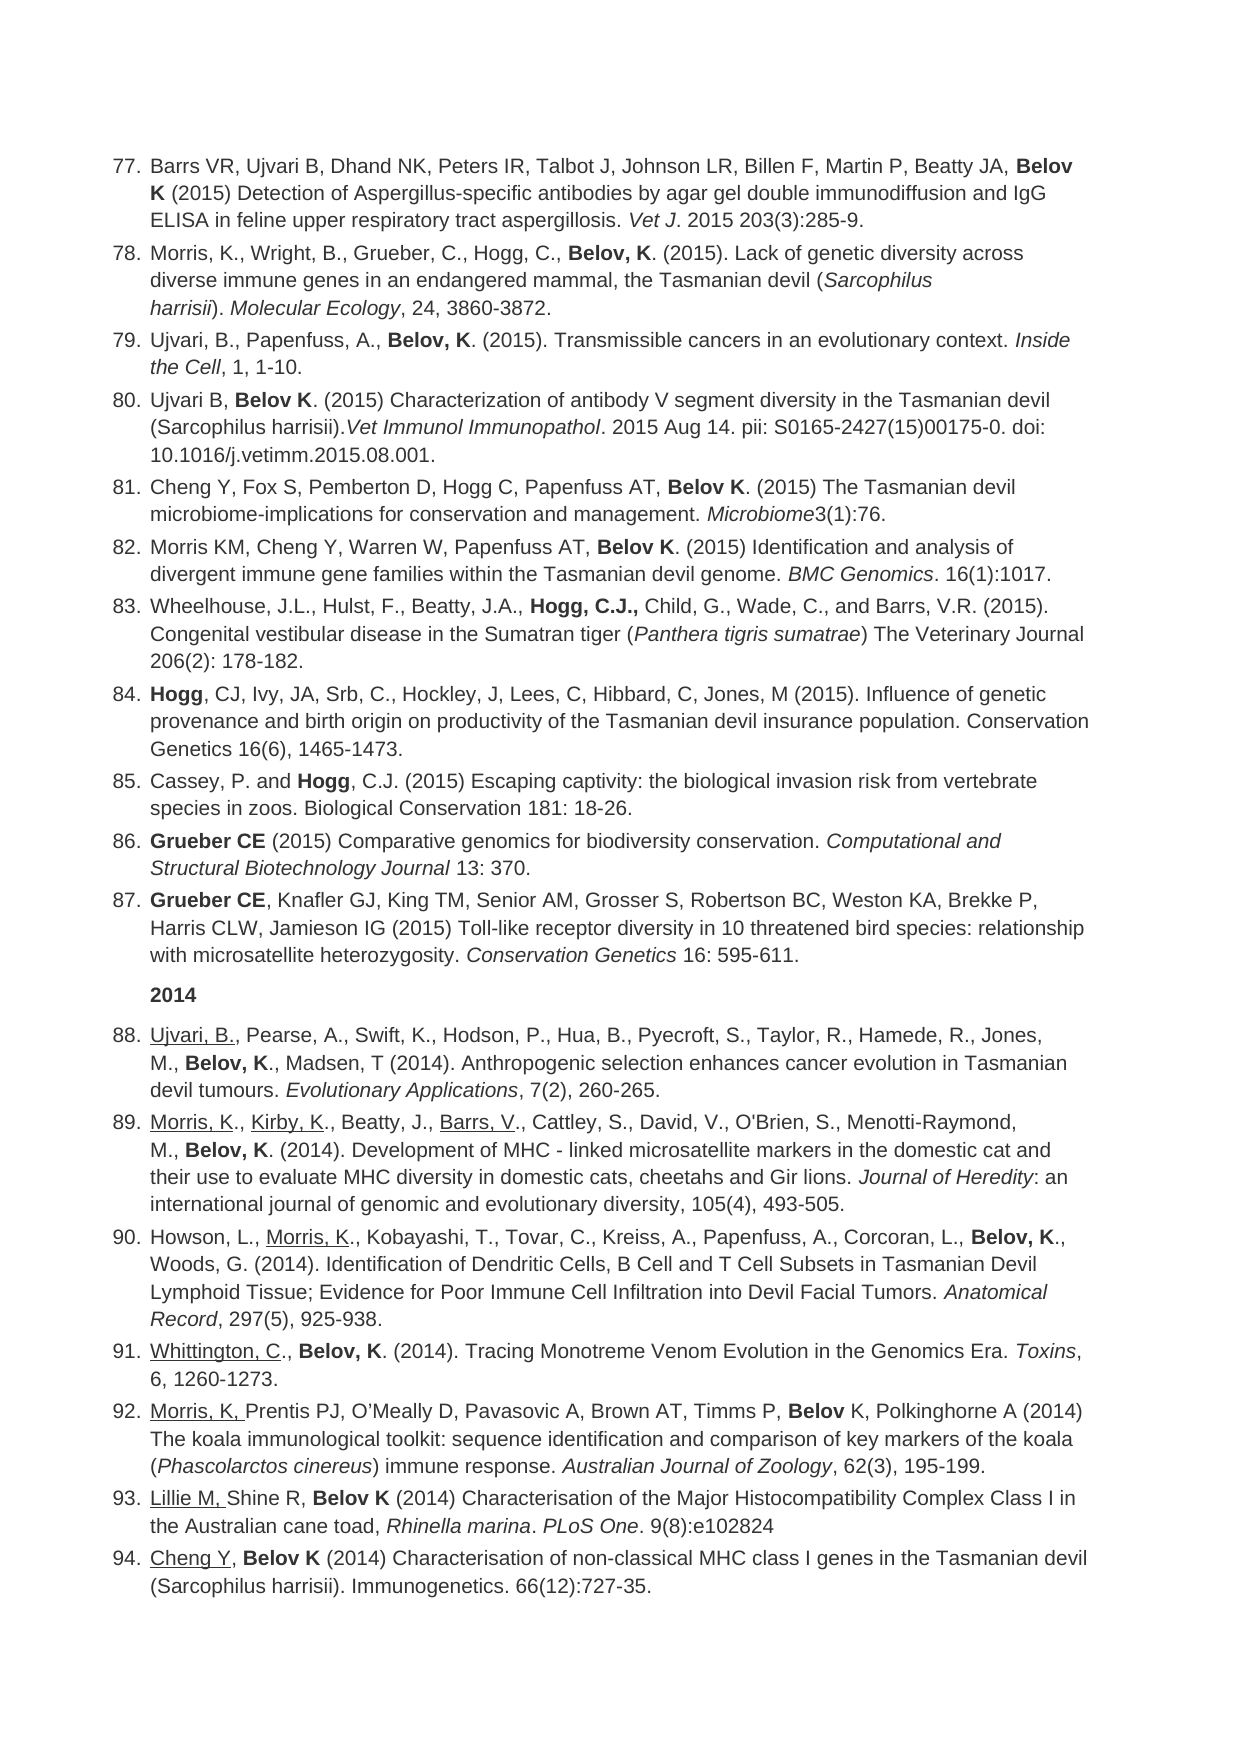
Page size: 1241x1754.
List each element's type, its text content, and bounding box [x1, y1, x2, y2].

list Morris, K., Kirby, K., Beatty, J., Barrs, V., Cattley, S., David, V., O'Brien, S., Menotti-Raymond, M., Belov, K. (2014). Development of MHC - linked microsatellite markers in the domestic cat and their use to evaluate MHC diversity in domestic cats, cheetahs and Gir lions. Journal of Heredity: an international journal of genomic and evolutionary diversity, 105(4), 493-505. [112, 1107, 1090, 1216]
list Hogg, CJ, Ivy, JA, Srb, C., Hockley, J, Lees, C, Hibbard, C, Jones, M (2015). Influence of genetic provenance and birth origin on productivity of the Tasmanian devil insurance population. Conservation Genetics 16(6), 1465-1473. [112, 678, 1090, 760]
list Ujvari, B., Pearse, A., Swift, K., Hodson, P., Hua, B., Pyecroft, S., Taylor, R., Hamede, R., Jones, M., Belov, K., Madsen, T (2014). Anthropogenic selection enhances cancer evolution in Tasmanian devil tumours. Evolutionary Applications, 7(2), 260-265. [112, 1019, 1090, 1102]
list Grueber CE, Knafler GJ, King TM, Senior AM, Grosser S, Robertson BC, Weston KA, Brekke P, Harris CLW, Jamieson IG (2015) Toll-like receptor diversity in 10 threatened bird species: relationship with microsatellite heterozygosity. Conservation Genetics 16: 595-611. [112, 885, 1090, 967]
list Barrs VR, Ujvari B, Dhand NK, Peters IR, Talbot J, Johnson LR, Billen F, Martin P, Beatty JA, Belov K (2015) Detection of Aspergillus-specific antibodies by agar gel double immunodiffusion and IgG ELISA in feline upper respiratory tract aspergillosis. Vet J. 2015 203(3):285-9. [112, 150, 1090, 232]
list Howson, L., Morris, K., Kobayashi, T., Tovar, C., Kreiss, A., Papenfuss, A., Corcoran, L., Belov, K., Woods, G. (2014). Identification of Dendritic Cells, B Cell and T Cell Subsets in Tasmanian Devil Lymphoid Tissue; Evidence for Poor Immune Cell Infiltration into Devil Facial Tumors. Anatomical Record, 297(5), 925-938. [112, 1221, 1090, 1331]
list Morris, K, Prentis PJ, O’Meally D, Pavasovic A, Brown AT, Timms P, Belov K, Polkinghorne A (2014) The koala immunological toolkit: sequence identification and comparison of key markers of the koala (Phascolarctos cinereus) immune response. Australian Journal of Zoology, 62(3), 195-199. [112, 1396, 1090, 1478]
list Morris KM, Cheng Y, Warren W, Papenfuss AT, Belov K. (2015) Identification and analysis of divergent immune gene families within the Tasmanian devil genome. BMC Genomics. 16(1):1017. [112, 531, 1090, 586]
list Wheelhouse, J.L., Hulst, F., Beatty, J.A., Hogg, C.J., Child, G., Wade, C., and Barrs, V.R. (2015). Congenital vestibular disease in the Sumatran tiger (Panthera tigris sumatrae) The Veterinary Journal 206(2): 178-182. [112, 591, 1090, 673]
list Ujvari, B., Papenfuss, A., Belov, K. (2015). Transmissible cancers in an evolutionary context. Inside the Cell, 1, 1-10. [112, 324, 1090, 379]
list Cheng Y, Fox S, Pemberton D, Hogg C, Papenfuss AT, Belov K. (2015) The Tasmanian devil microbiome-implications for conservation and management. Microbiome3(1):76. [112, 471, 1090, 526]
list Lillie M, Shine R, Belov K (2014) Characterisation of the Major Histocompatibility Complex Class I in the Australian cane toad, Rhinella marina. PLoS One. 9(8):e102824 [112, 1483, 1090, 1538]
list Cheng Y, Belov K (2014) Characterisation of non-classical MHC class I genes in the Tasmanian devil (Sarcophilus harrisii). Immunogenetics. 66(12):727-35. [112, 1543, 1090, 1597]
list Grueber CE (2015) Comparative genomics for biodiversity conservation. Computational and Structural Biotechnology Journal 13: 370. [112, 825, 1090, 880]
list Ujvari B, Belov K. (2015) Characterization of antibody V segment diversity in the Tasmanian devil (Sarcophilus harrisii).Vet Immunol Immunopathol. 2015 Aug 14. pii: S0165-2427(15)00175-0. doi: 10.1016/j.vetimm.2015.08.001. [112, 384, 1090, 466]
list Morris, K., Wright, B., Grueber, C., Hogg, C., Belov, K. (2015). Lack of genetic diversity across diverse immune genes in an endangered mammal, the Tasmanian devil (Sarcophilus harrisii). Molecular Ecology, 24, 3860-3872. [112, 237, 1090, 319]
list Cassey, P. and Hogg, C.J. (2015) Escaping captivity: the biological invasion risk from vertebrate species in zoos. Biological Conservation 181: 18-26. [112, 765, 1090, 820]
text 2014 [150, 979, 1090, 1007]
list Whittington, C., Belov, K. (2014). Tracing Monotreme Venom Evolution in the Genomics Era. Toxins, 6, 1260-1273. [112, 1336, 1090, 1391]
